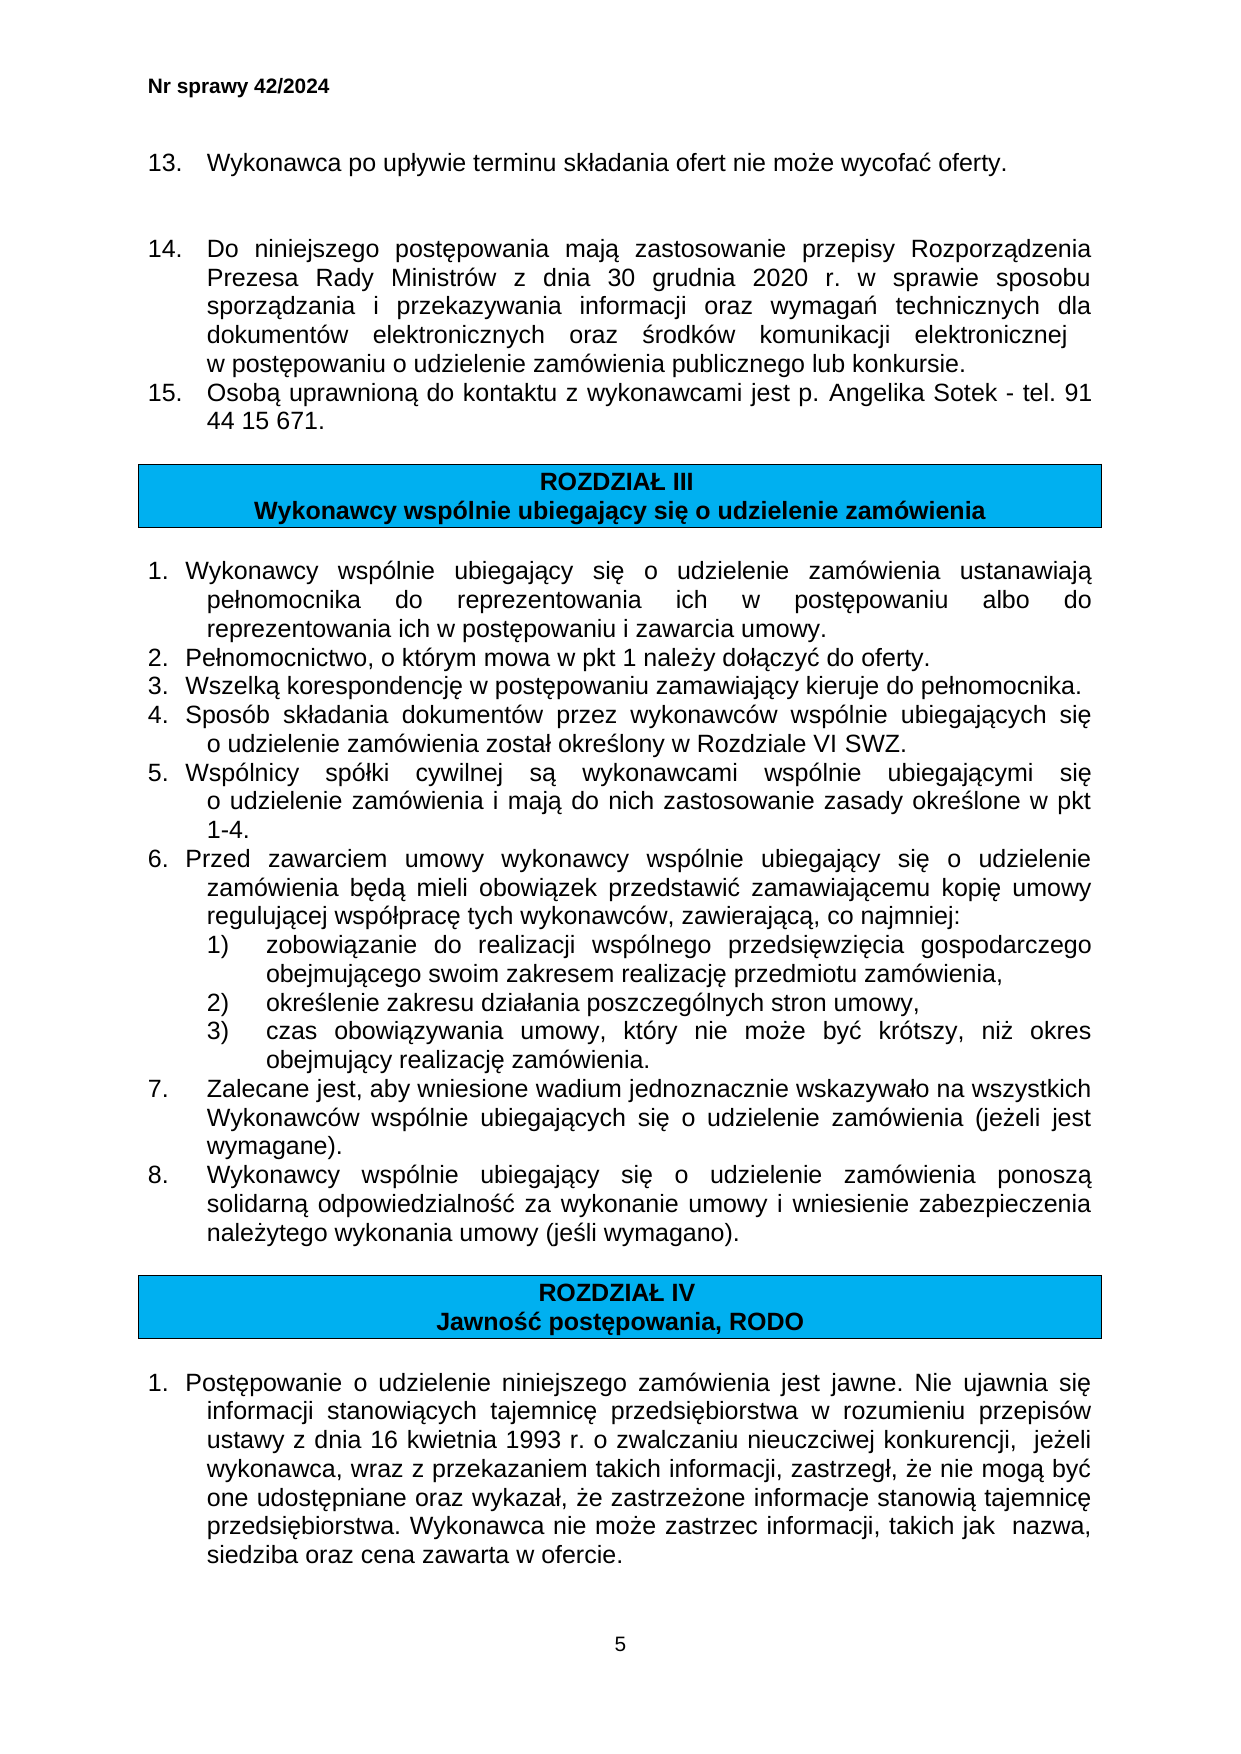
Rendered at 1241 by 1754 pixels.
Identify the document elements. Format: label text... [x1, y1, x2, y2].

list Wykonawcy wspólnie ubiegający się o udzielenie zamówienia ustanawiają pełnomocnika do reprezentowania ich w postępowaniu albo do reprezentowania ich w postępowaniu i zawarcia umowy. [148, 556, 1093, 643]
list Pełnomocnictwo, o którym mowa w pkt 1 należy dołączyć do oferty. [148, 643, 1093, 671]
list Postępowanie o udzielenie niniejszego zamówienia jest jawne. Nie ujawnia się informacji stanowiących tajemnicę przedsiębiorstwa w rozumieniu przepisów ustawy z dnia 16 kwietnia 1993 r. o zwalczaniu nieuczciwej konkurencji, jeżeli wykonawca, wraz z przekazaniem takich informacji, zastrzegł, że nie mogą być one udostępniane oraz wykazał, że zastrzeżone informacje stanowią tajemnicę przedsiębiorstwa. Wykonawca nie może zastrzec informacji, takich jak nazwa, siedziba oraz cena zawarta w ofercie. [148, 1368, 1093, 1569]
list czas obowiązywania umowy, który nie może być krótszy, niż okres obejmujący realizację zamówienia. [207, 1016, 1093, 1074]
list Wykonawcy wspólnie ubiegający się o udzielenie zamówienia ponoszą solidarną odpowiedzialność za wykonanie umowy i wniesienie zabezpieczenia należytego wykonania umowy (jeśli wymagano). [148, 1160, 1093, 1246]
list Osobą uprawnioną do kontaktu z wykonawcami jest p. Angelika Sotek - tel. 91 44 15 671. [148, 378, 1093, 435]
list Przed zawarciem umowy wykonawcy wspólnie ubiegający się o udzielenie zamówienia będą mieli obowiązek przedstawić zamawiającemu kopię umowy regulującej współpracę tych wykonawców, zawierającą, co najmniej: [148, 844, 1093, 930]
list Zalecane jest, aby wniesione wadium jednoznacznie wskazywało na wszystkich Wykonawców wspólnie ubiegających się o udzielenie zamówienia (jeżeli jest wymagane). [148, 1074, 1093, 1160]
list określenie zakresu działania poszczególnych stron umowy, [207, 988, 1093, 1016]
list zobowiązanie do realizacji wspólnego przedsięwzięcia gospodarczego obejmującego swoim zakresem realizację przedmiotu zamówienia, [207, 930, 1093, 988]
subtitle ROZDZIAŁ III Wykonawcy wspólnie ubiegający się o udzielenie zamówienia [139, 465, 1101, 527]
list Wszelką korespondencję w postępowaniu zamawiający kieruje do pełnomocnika. [148, 671, 1093, 700]
list Wspólnicy spółki cywilnej są wykonawcami wspólnie ubiegającymi się o udzielenie zamówienia i mają do nich zastosowanie zasady określone w pkt 1-4. [148, 758, 1093, 844]
list Sposób składania dokumentów przez wykonawców wspólnie ubiegających się o udzielenie zamówienia został określony w Rozdziale VI SWZ. [148, 700, 1093, 758]
subtitle ROZDZIAŁ IV Jawność postępowania, RODO [139, 1276, 1101, 1338]
list Do niniejszego postępowania mają zastosowanie przepisy Rozporządzenia Prezesa Rady Ministrów z dnia 30 grudnia 2020 r. w sprawie sposobu sporządzania i przekazywania informacji oraz wymagań technicznych dla dokumentów elektronicznych oraz środków komunikacji elektronicznej w postępowaniu o udzielenie zamówienia publicznego lub konkursie. [148, 234, 1093, 378]
list Wykonawca po upływie terminu składania ofert nie może wycofać oferty. [148, 148, 1093, 176]
